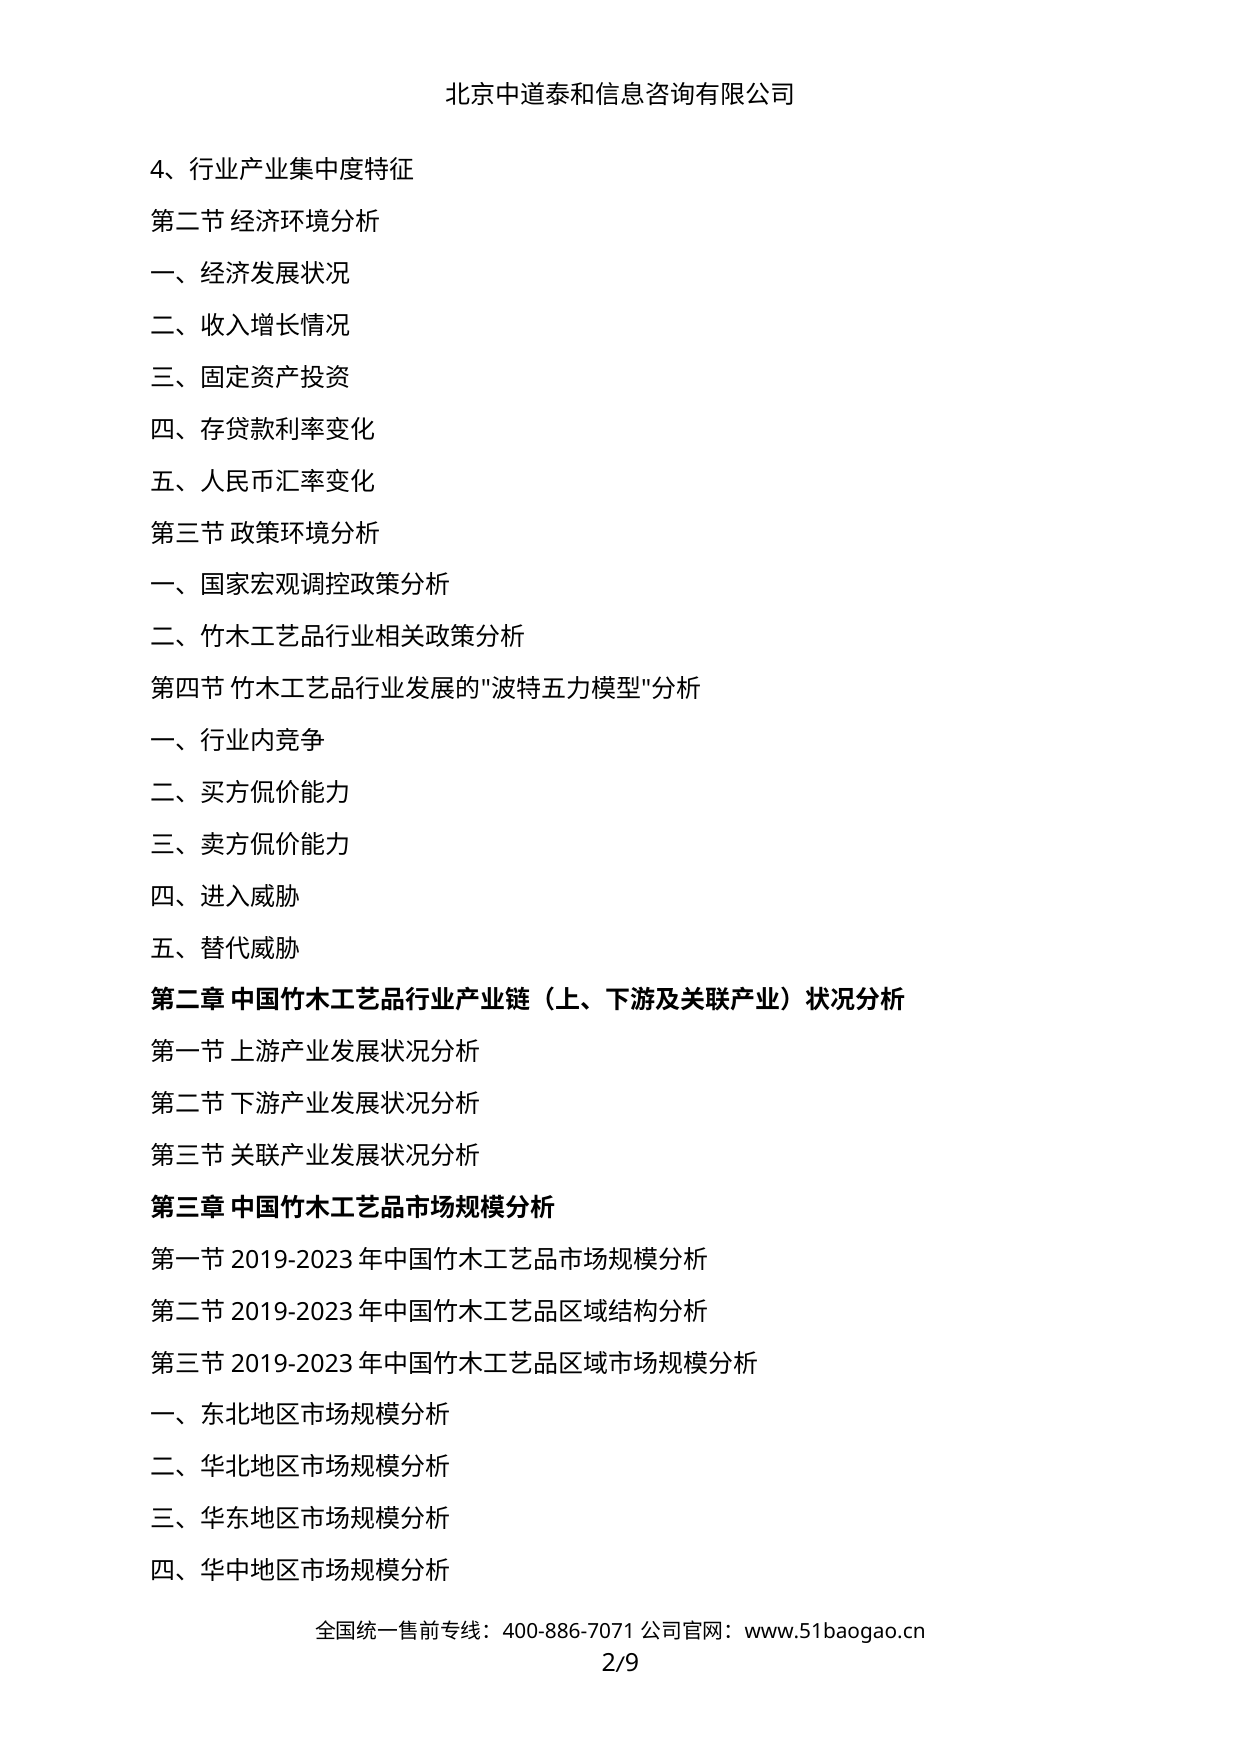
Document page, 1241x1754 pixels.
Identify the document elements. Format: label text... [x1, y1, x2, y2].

text 一、东北地区市场规模分析 [150, 1395, 1090, 1431]
text 第二节 下游产业发展状况分析 [150, 1084, 1090, 1120]
text 第三节 关联产业发展状况分析 [150, 1136, 1090, 1172]
text 一、国家宏观调控政策分析 [150, 565, 1090, 601]
text 五、人民币汇率变化 [150, 461, 1090, 497]
text 二、竹木工艺品行业相关政策分析 [150, 617, 1090, 653]
text 三、卖方侃价能力 [150, 824, 1090, 861]
text 第三章 中国竹木工艺品市场规模分析 [150, 1187, 1090, 1224]
text 四、进入威胁 [150, 876, 1090, 912]
text 四、存贷款利率变化 [150, 409, 1090, 446]
text 第一节 2019-2023年中国竹木工艺品市场规模分析 [150, 1239, 1090, 1276]
text 第一节 上游产业发展状况分析 [150, 1032, 1090, 1068]
text 二、买方侃价能力 [150, 772, 1090, 809]
text 第三节 政策环境分析 [150, 513, 1090, 549]
text 三、固定资产投资 [150, 357, 1090, 394]
text 第三节 2019-2023年中国竹木工艺品区域市场规模分析 [150, 1343, 1090, 1379]
text 二、华北地区市场规模分析 [150, 1447, 1090, 1483]
text 4、行业产业集中度特征 [150, 150, 1090, 186]
text 第二节 经济环境分析 [150, 202, 1090, 238]
text 一、行业内竞争 [150, 721, 1090, 757]
text 三、华东地区市场规模分析 [150, 1499, 1090, 1535]
text 第二章 中国竹木工艺品行业产业链（上、下游及关联产业）状况分析 [150, 980, 1090, 1016]
text 第四节 竹木工艺品行业发展的"波特五力模型"分析 [150, 669, 1090, 705]
text 二、收入增长情况 [150, 306, 1090, 342]
text 第二节 2019-2023年中国竹木工艺品区域结构分析 [150, 1291, 1090, 1327]
text 四、华中地区市场规模分析 [150, 1551, 1090, 1587]
text 五、替代威胁 [150, 928, 1090, 964]
text 一、经济发展状况 [150, 254, 1090, 290]
